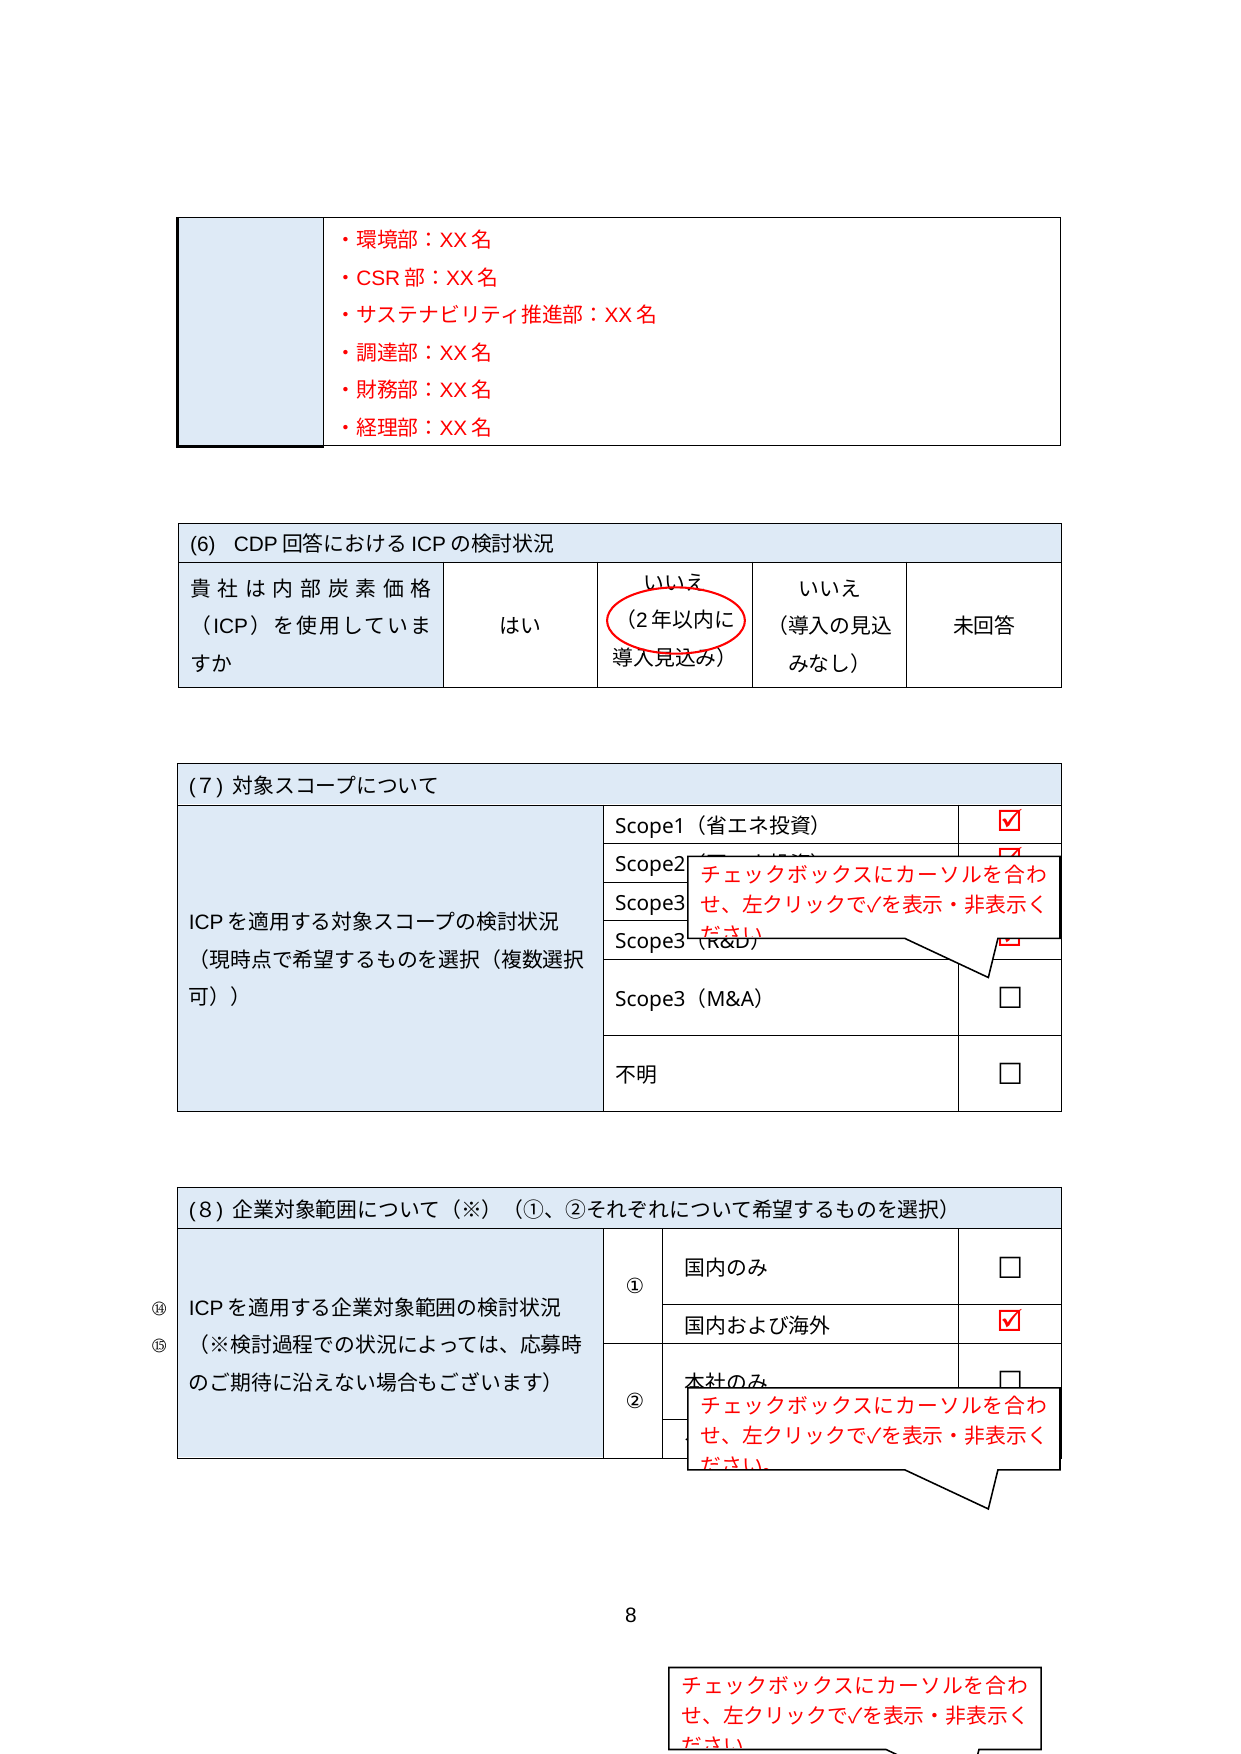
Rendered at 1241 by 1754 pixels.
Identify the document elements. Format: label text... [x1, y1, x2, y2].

table_cell [959, 844, 1061, 855]
table_cell ② [604, 1344, 662, 1457]
table_cell 未回答 [907, 563, 1061, 687]
table_header 企業対象範囲について（※）（①、②それぞれについて希望するものを選択） [178, 1188, 1061, 1228]
table_cell ① [604, 1229, 662, 1343]
table_cell [959, 1344, 1061, 1387]
table_cell はい [444, 563, 597, 687]
table_cell [959, 960, 1061, 1035]
table_cell Scope1（省エネ投資） [604, 806, 958, 843]
table_cell Scope3（M&A） [604, 960, 958, 1035]
table_cell 貴社は内部炭素価格（ICP）を使用していますか [179, 563, 443, 687]
table_cell Scope2（再エネ投資） [604, 844, 958, 882]
table_cell [959, 1229, 1061, 1304]
table_cell Scope3（原材料調達） [604, 883, 687, 920]
table_cell [959, 1036, 1061, 1111]
table_cell [994, 940, 1061, 959]
table_cell [959, 806, 1061, 843]
table_cell いいえ （2年以内に導入見込み） [598, 563, 752, 687]
table_cell いいえ （導入の見込みなし） [753, 563, 906, 687]
table_cell 本社のみ [663, 1344, 958, 1419]
table_cell [959, 1305, 1061, 1343]
table_cell 国内のみ [663, 1229, 958, 1304]
table_header 対象スコープについて [178, 764, 1061, 804]
table_cell ICPを適用する企業対象範囲の検討状況 （※検討過程での状況によっては、応募時のご期待に沿えない場合もございます） [178, 1229, 603, 1457]
table_cell 国内および海外 [663, 1305, 958, 1343]
table_cell 不明 [604, 1036, 958, 1111]
table_header CDP回答におけるICPの検討状況 [179, 524, 1061, 562]
table_cell ICPを適用する対象スコープの検討状況 （現時点で希望するものを選択（複数選択可）） [178, 806, 603, 1111]
table_cell Scope3（R&D） [604, 921, 944, 959]
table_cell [324, 218, 1060, 445]
